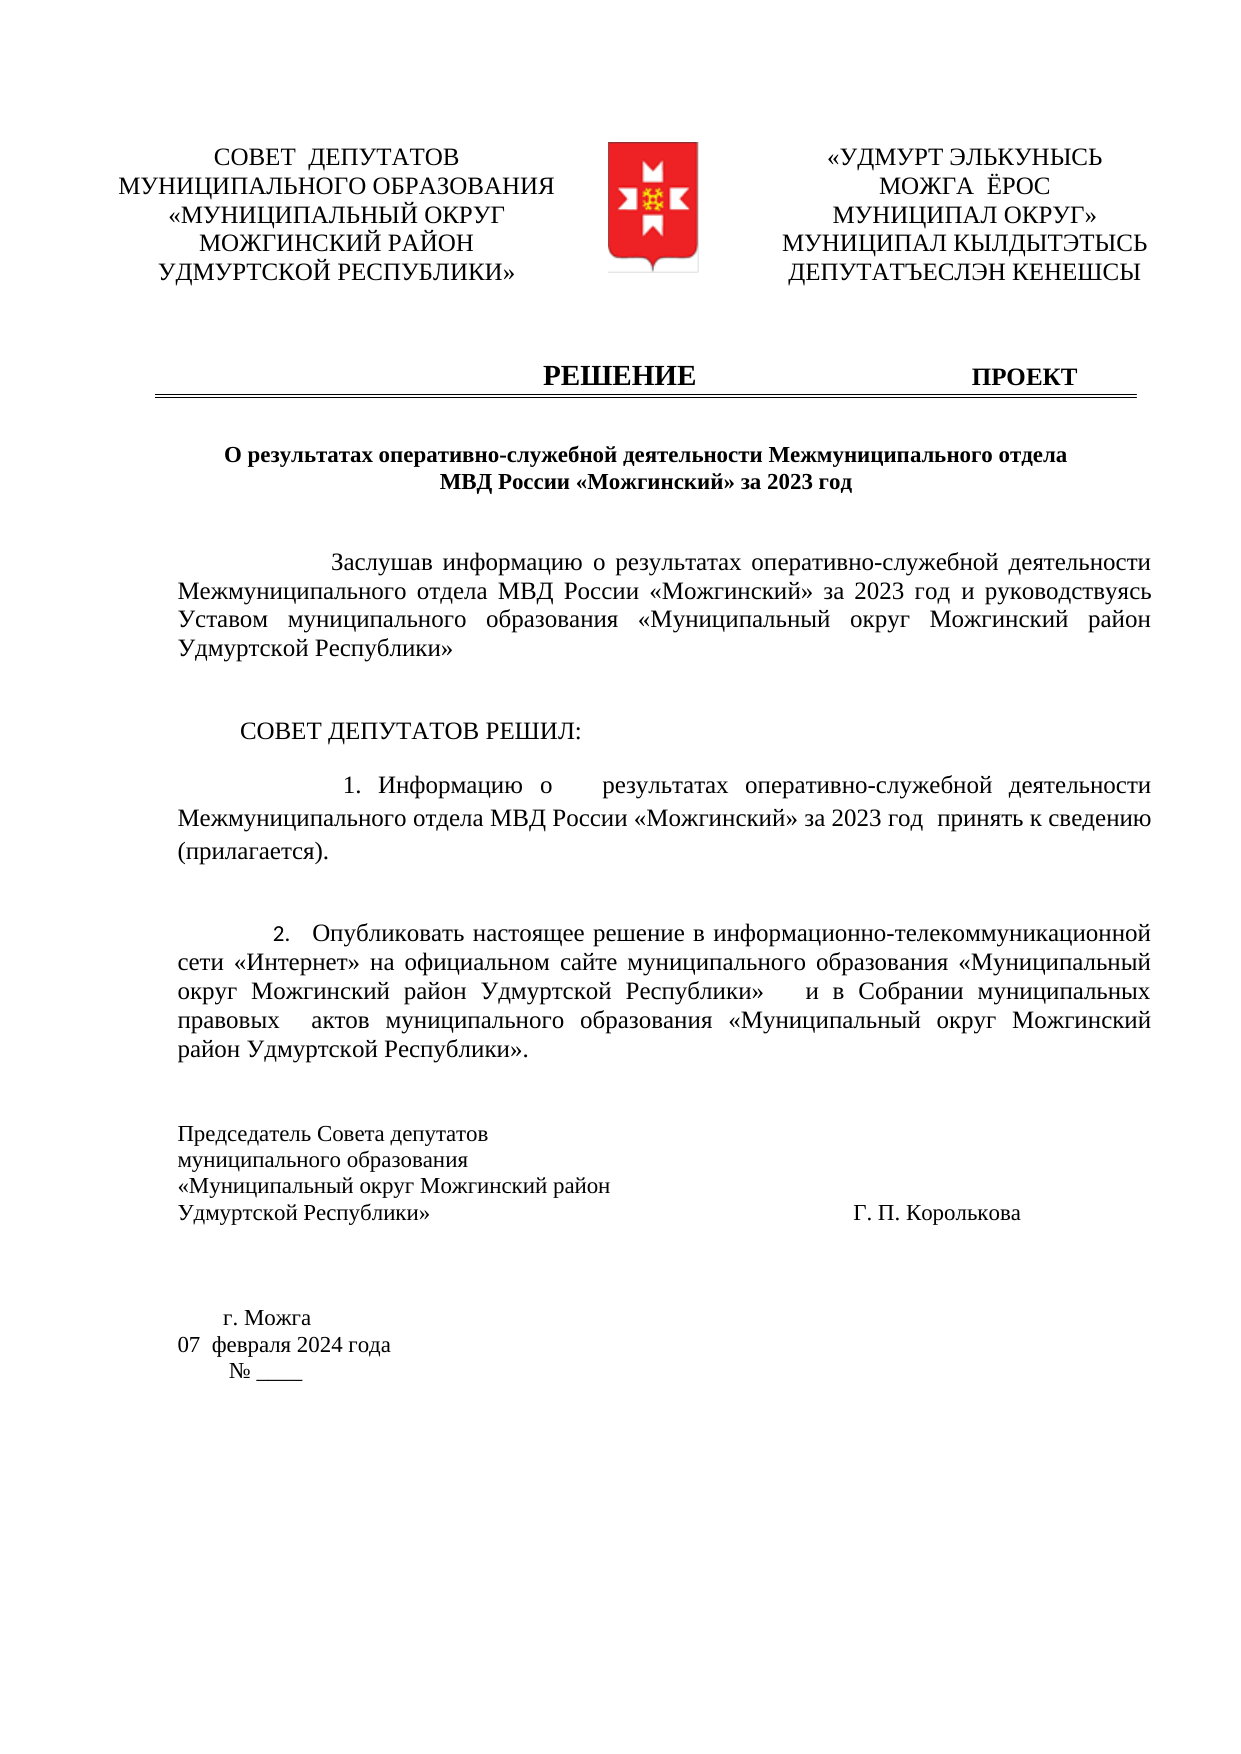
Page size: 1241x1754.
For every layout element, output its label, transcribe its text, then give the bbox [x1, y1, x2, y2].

text № ____ [177, 1357, 1152, 1383]
table_cell [102, 358, 1190, 442]
table_header [571, 118, 739, 358]
text СОВЕТ ДЕПУТАТОВ РЕШИЛ: [121, 716, 1171, 744]
text Заслушав информацию о результатах оперативно-служебной деятельности Межмуниципального отдела МВД России «Можгинский» за 2023 год и руководствуясь Уставом муниципального образования «Муниципальный округ Можгинский район Удмуртской Республики» [177, 547, 1152, 662]
text Удмуртской Республики» Г. П. Королькова [177, 1199, 1152, 1225]
picture [608, 142, 699, 274]
table_cell О результатах оперативно-служебной деятельности Межмуниципального отдела МВД России «Можгинский» за 2023 год [102, 442, 1190, 547]
text 1. Информацию о результатах оперативно-служебной деятельности Межмуниципального отдела МВД России «Можгинский» за 2023 год принять к сведению (прилагается). [177, 770, 1152, 864]
text «Муниципальный округ Можгинский район [177, 1173, 1152, 1199]
text г. Можга [177, 1304, 1152, 1331]
text муниципального образования [177, 1146, 1152, 1173]
text Председатель Совета депутатов [177, 1120, 1152, 1146]
text 07 февраля 2024 года [177, 1331, 1152, 1357]
table_header СОВЕТ ДЕПУТАТОВ МУНИЦИПАЛЬНОГО ОБРАЗОВАНИЯ «МУНИЦИПАЛЬНЫЙ ОКРУГ МОЖГИНСКИЙ РАЙОН УДМУРТСКОЙ РЕСПУБЛИКИ» [102, 118, 571, 358]
table_header «УДМУРТ ЭЛЬКУНЫСЬ МОЖГА ЁРОС МУНИЦИПАЛ ОКРУГ» МУНИЦИПАЛ КЫЛДЫТЭТЫСЬ ДЕПУТАТЪЕСЛЭН КЕНЕШСЫ [740, 118, 1190, 358]
text 2. Опубликовать настоящее решение в информационно-телекоммуникационной сети «Интернет» на официальном сайте муниципального образования «Муниципальный округ Можгинский район Удмуртской Республики» и в Собрании муниципальных правовых актов муниципального образования «Муниципальный округ Можгинский район Удмуртской Республики». [177, 918, 1152, 1062]
